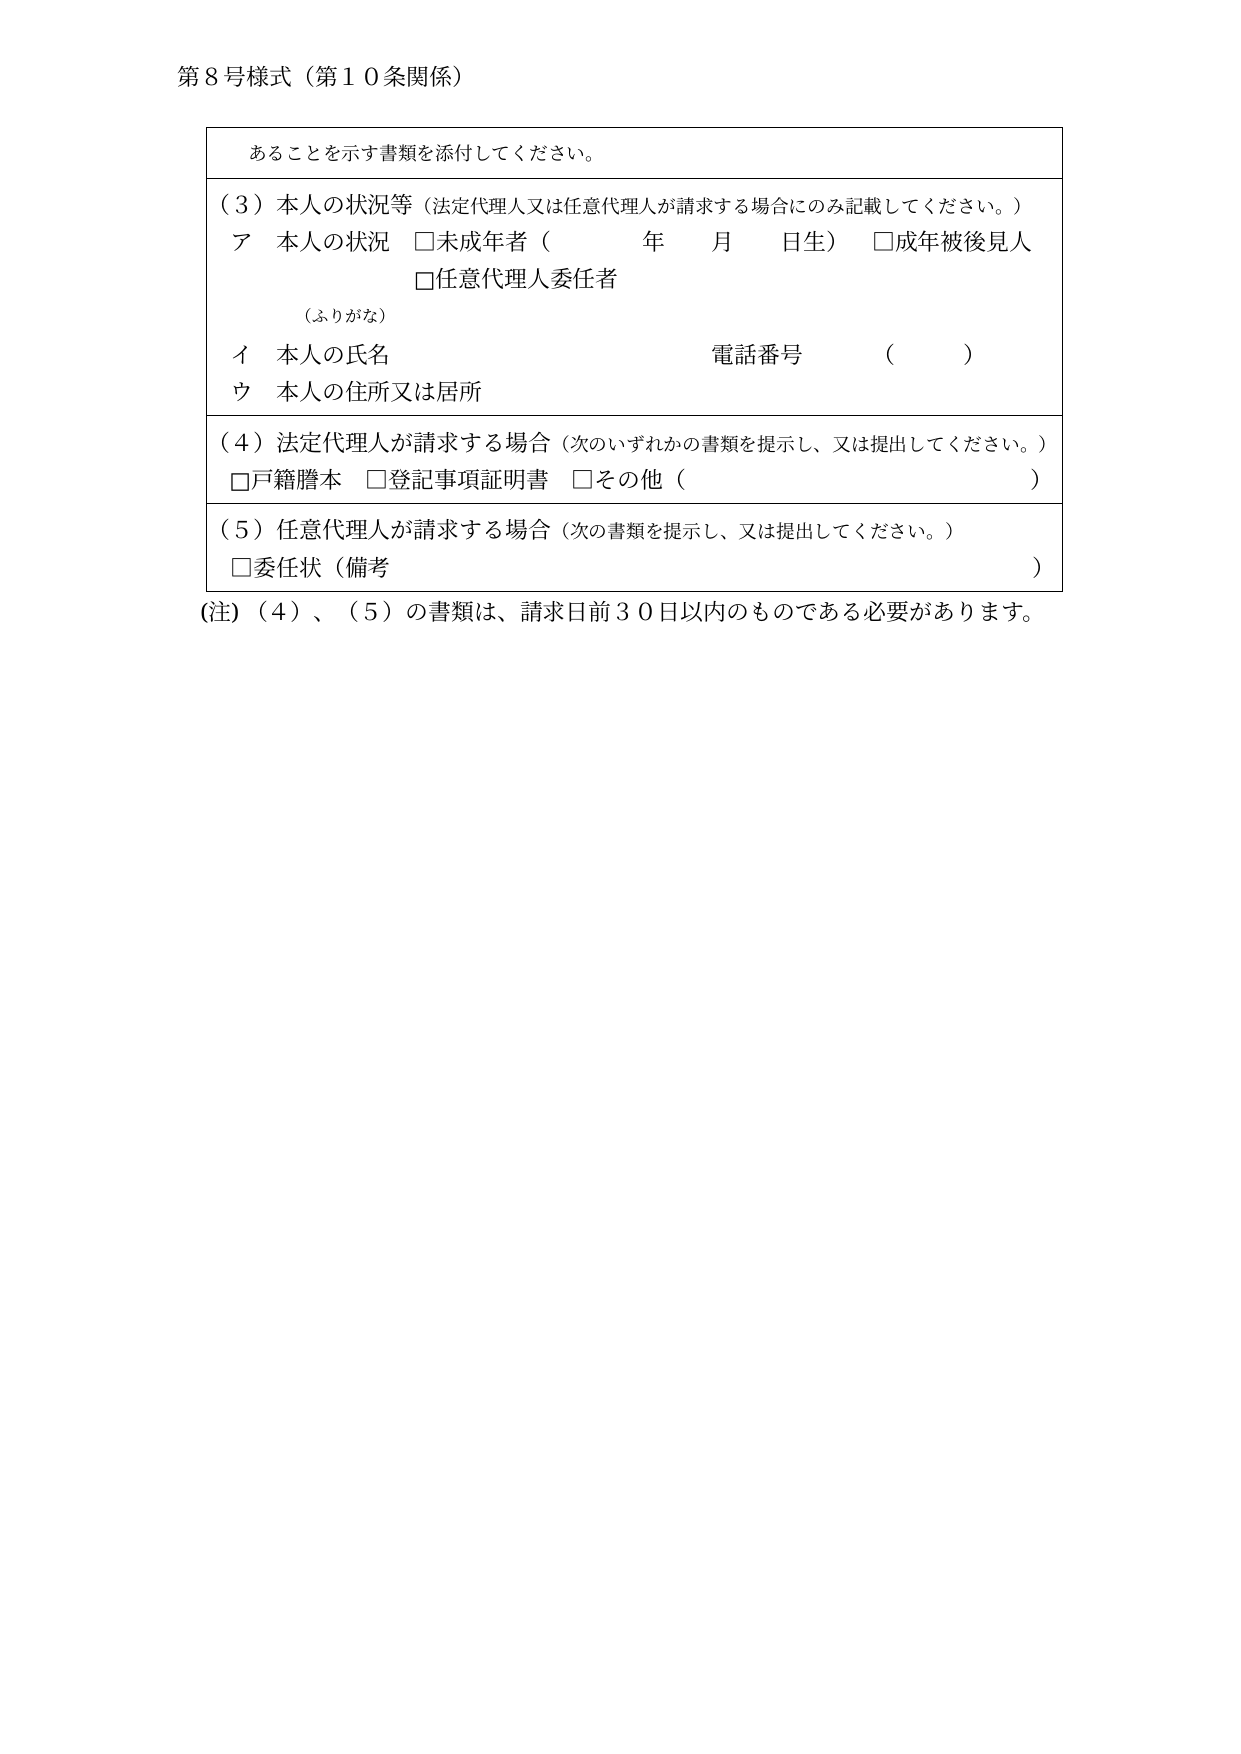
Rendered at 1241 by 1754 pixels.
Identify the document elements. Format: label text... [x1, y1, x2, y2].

table_cell （３）本人の状況等（法定代理人又は任意代理人が請求する場合にのみ記載してください。） ア 本人の状況 □未成年者（ 年 月 日生） □成年被後見人 □任意代理人委任者 （ふりがな） イ 本人の氏名 電話番号 （ ） ウ 本人の住所又は居所 [207, 179, 1062, 415]
table_cell （５）任意代理人が請求する場合（次の書類を提示し、又は提出してください。） □委任状（備考 ） [207, 504, 1062, 591]
text (注) （４）、（５）の書類は、請求日前３０日以内のものである必要があります。 [177, 592, 1063, 630]
table_cell （４）法定代理人が請求する場合（次のいずれかの書類を提示し、又は提出してください。） □戸籍謄本 □登記事項証明書 □その他（ ） [207, 416, 1062, 503]
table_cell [207, 128, 1062, 177]
